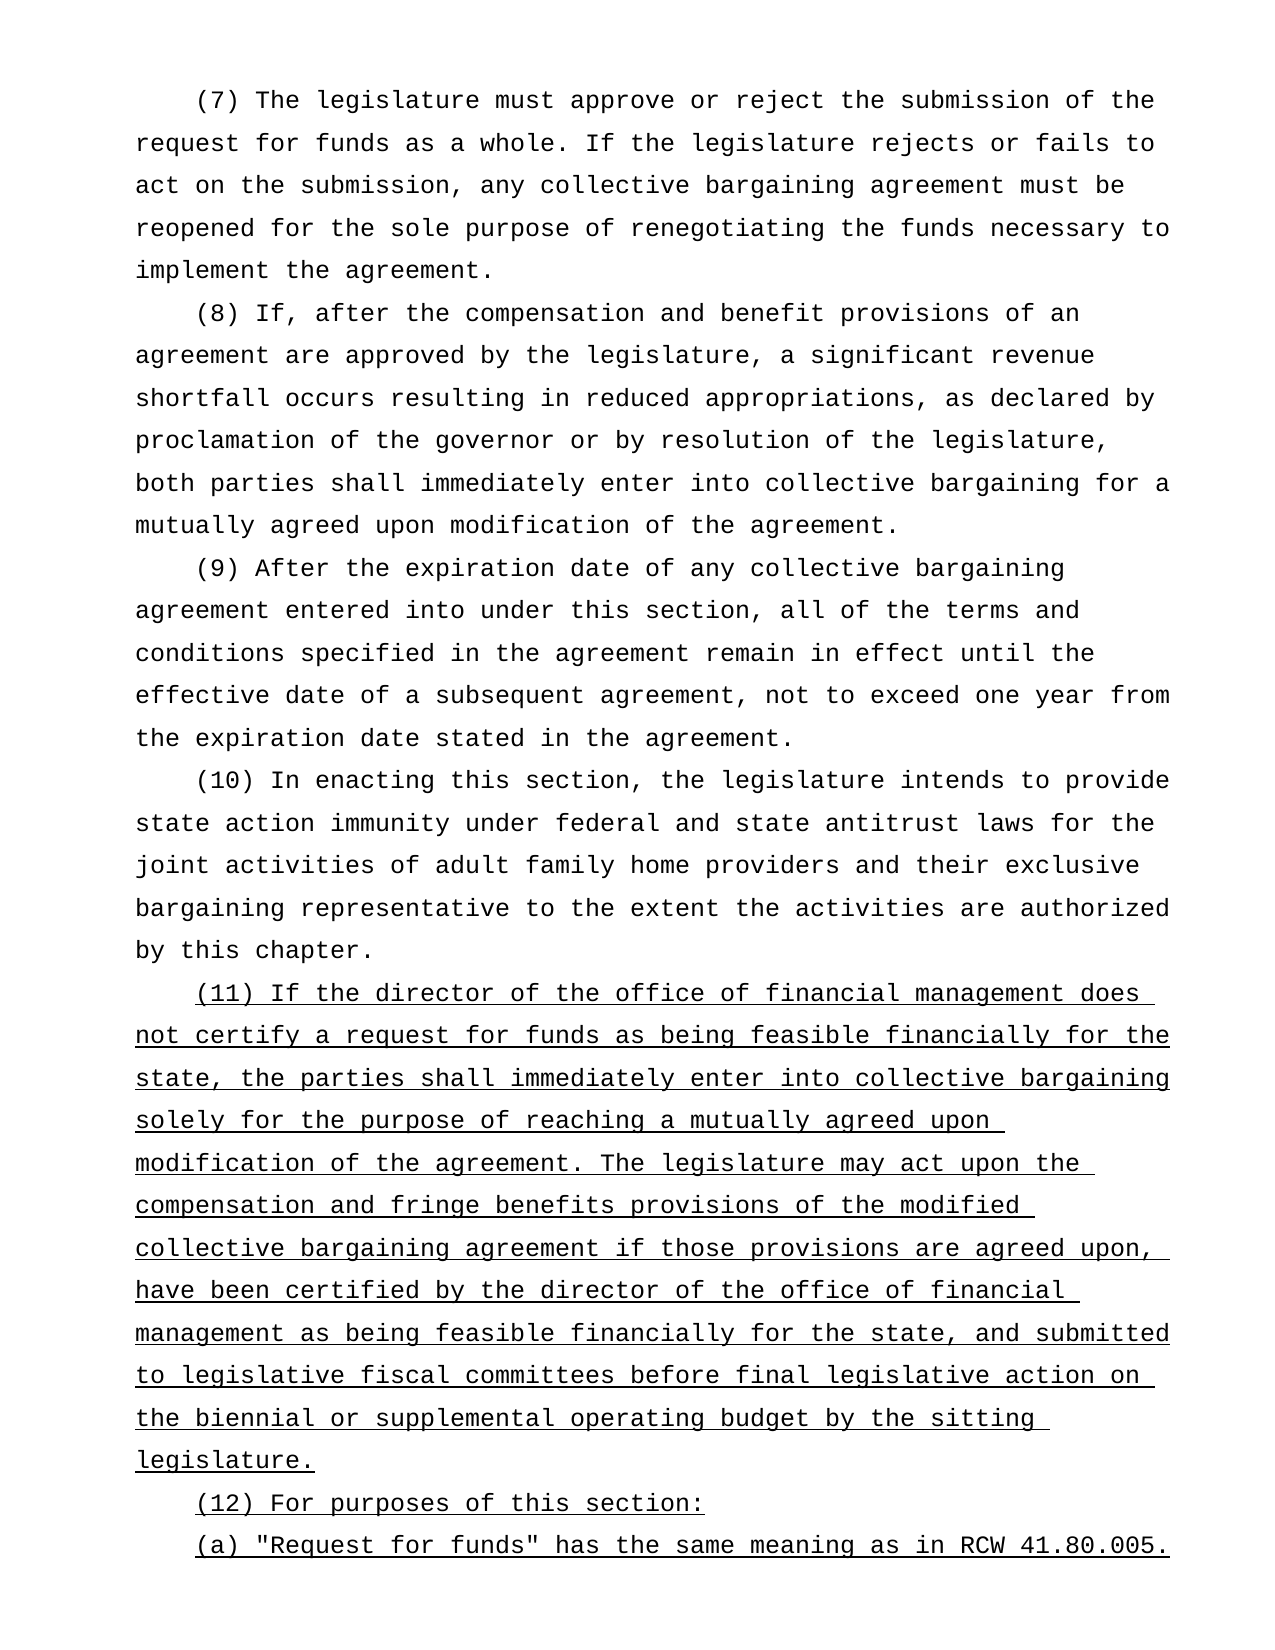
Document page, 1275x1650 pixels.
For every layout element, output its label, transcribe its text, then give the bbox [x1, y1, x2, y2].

text (12) For purposes of this section: [135, 1477, 1170, 1520]
text (11) If the director of the office of financial management does not certify a request for funds as being feasible financially for the state, the parties shall immediately enter into collective bargaining solely for the purpose of reaching a mutually agreed upon modification of the agreement. The legislature may act upon the compensation and fringe benefits provisions of the modified collective bargaining agreement if those provisions are agreed upon, have been certified by the director of the office of financial management as being feasible financially for the state, and submitted to legislative fiscal committees before final legislative action on the biennial or supplemental operating budget by the sitting legislature. [135, 1345, 1170, 1477]
text (11) If the director of the office of financial management does not certify a request for funds as being feasible financially for the state, the parties shall immediately enter into collective bargaining solely for the purpose of reaching a mutually agreed upon modification of the agreement. The legislature may act upon the compensation and fringe benefits provisions of the modified collective bargaining agreement if those provisions are agreed upon, have been certified by the director of the office of financial management as being feasible financially for the state, and submitted to legislative fiscal committees before final legislative action on the biennial or supplemental operating budget by the sitting legislature. [135, 1090, 1170, 1259]
text (11) If the director of the office of financial management does not certify a request for funds as being feasible financially for the state, the parties shall immediately enter into collective bargaining solely for the purpose of reaching a mutually agreed upon modification of the agreement. The legislature may act upon the compensation and fringe benefits provisions of the modified collective bargaining agreement if those provisions are agreed upon, have been certified by the director of the office of financial management as being feasible financially for the state, and submitted to legislative fiscal committees before final legislative action on the biennial or supplemental operating budget by the sitting legislature. [135, 967, 1170, 1046]
text (10) In enacting this section, the legislature intends to provide state action immunity under federal and state antitrust laws for the joint activities of adult family home providers and their exclusive bargaining representative to the extent the activities are authorized by this chapter. [135, 755, 1170, 967]
text (11) If the director of the office of financial management does not certify a request for funds as being feasible financially for the state, the parties shall immediately enter into collective bargaining solely for the purpose of reaching a mutually agreed upon modification of the agreement. The legislature may act upon the compensation and fringe benefits provisions of the modified collective bargaining agreement if those provisions are agreed upon, have been certified by the director of the office of financial management as being feasible financially for the state, and submitted to legislative fiscal committees before final legislative action on the biennial or supplemental operating budget by the sitting legislature. [135, 1260, 1170, 1344]
text (a) "Request for funds" has the same meaning as in RCW 41.80.005. [135, 1520, 1170, 1562]
text (9) After the expiration date of any collective bargaining agreement entered into under this section, all of the terms and conditions specified in the agreement remain in effect until the effective date of a subsequent agreement, not to exceed one year from the expiration date stated in the agreement. [135, 542, 1170, 755]
text (7) The legislature must approve or reject the submission of the request for funds as a whole. If the legislature rejects or fails to act on the submission, any collective bargaining agreement must be reopened for the sole purpose of renegotiating the funds necessary to implement the agreement. [135, 75, 1170, 287]
text (8) If, after the compensation and benefit provisions of an agreement are approved by the legislature, a significant revenue shortfall occurs resulting in reduced appropriations, as declared by proclamation of the governor or by resolution of the legislature, both parties shall immediately enter into collective bargaining for a mutually agreed upon modification of the agreement. [135, 287, 1170, 542]
